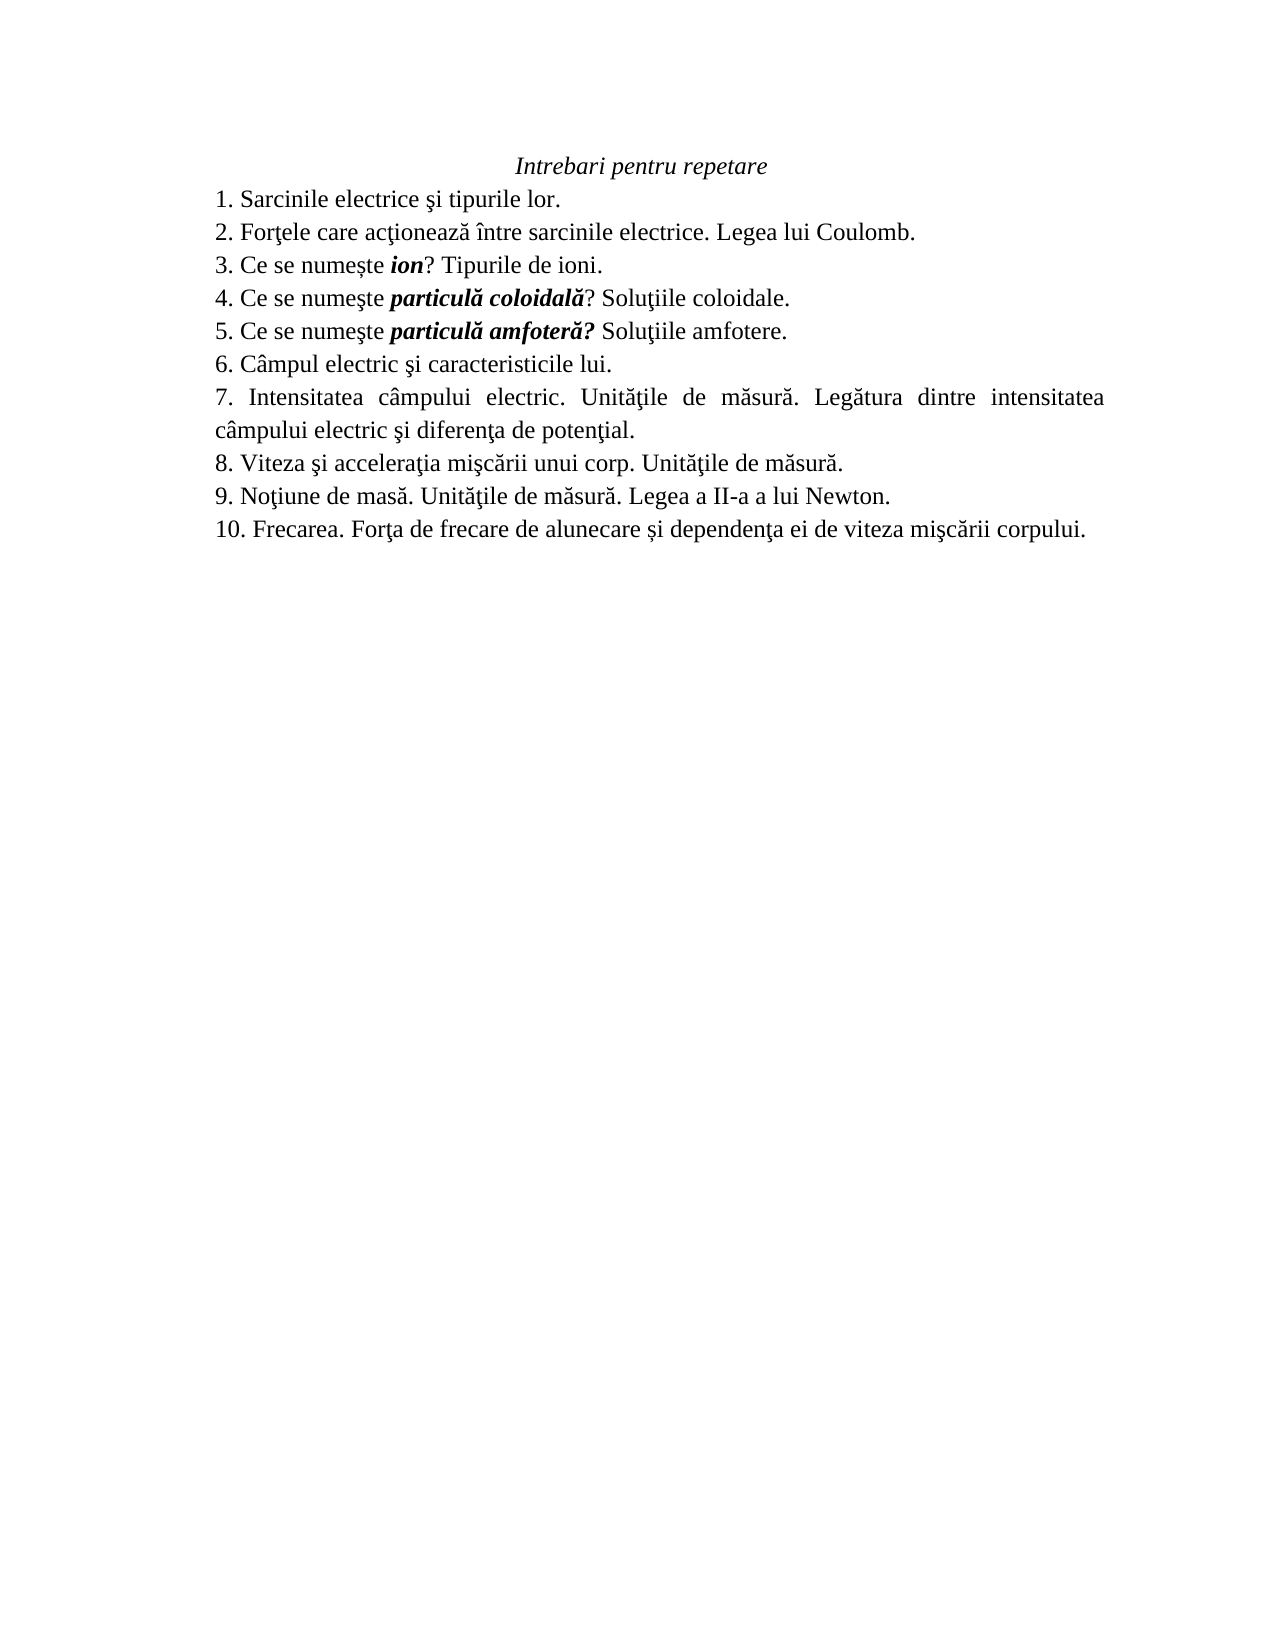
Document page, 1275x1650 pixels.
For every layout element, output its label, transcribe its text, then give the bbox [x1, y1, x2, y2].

text 4. Ce se numeşte particulă coloidală? Soluţiile coloidale. [584, 283, 1106, 312]
text 6. Câmpul electric şi caracteristicile lui. [215, 349, 1106, 378]
text 3. Ce se numește ion? Tipurile de ioni. [424, 250, 1106, 279]
text 8. Viteza şi acceleraţia mişcării unui corp. Unităţile de măsură. [215, 448, 1106, 477]
text 1. Sarcinile electrice şi tipurile lor. [215, 184, 1106, 213]
text 7. Intensitatea câmpului electric. Unităţile de măsură. Legătura dintre intensitatea câmpului electric şi diferenţa de potenţial. [215, 382, 1106, 444]
text Intrebari pentru repetare [177, 151, 1106, 180]
text 10. Frecarea. Forţa de frecare de alunecare și dependenţa ei de viteza mişcării corpului. [215, 514, 1106, 543]
text 3. Ce se numește ion? Tipurile de ioni. [215, 250, 390, 279]
text 5. Ce se numeşte particulă amfoteră? Soluţiile amfotere. [595, 316, 1106, 345]
text 4. Ce se numeşte particulă coloidală? Soluţiile coloidale. [215, 283, 390, 312]
text 9. Noţiune de masă. Unităţile de măsură. Legea a II-a a lui Newton. [215, 481, 1106, 510]
text 2. Forţele care acţionează între sarcinile electrice. Legea lui Coulomb. [215, 217, 1106, 246]
text 5. Ce se numeşte particulă amfoteră? Soluţiile amfotere. [215, 316, 390, 345]
